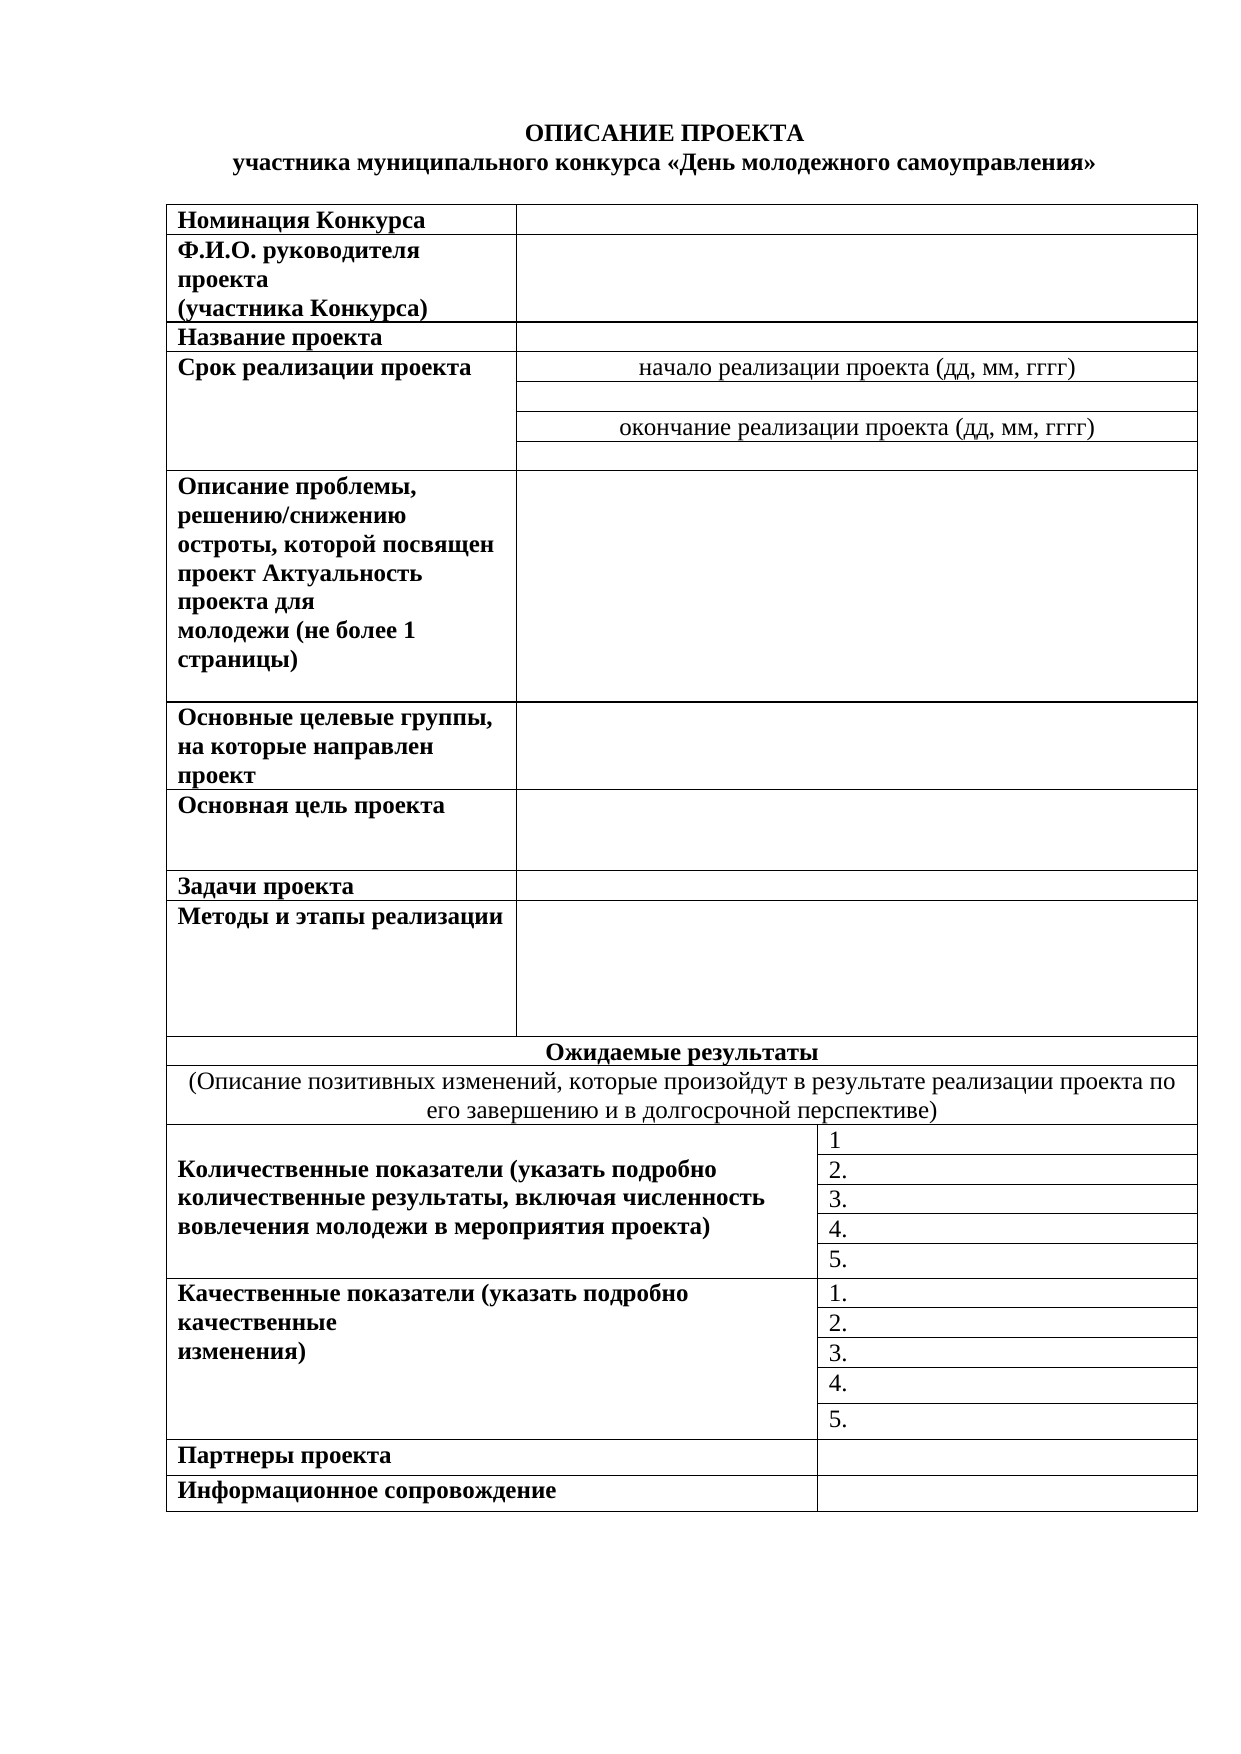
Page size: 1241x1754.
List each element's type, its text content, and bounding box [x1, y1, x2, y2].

table_cell (Описание позитивных изменений, которые произойдут в результате реализации проекта по его завершению и в долгосрочной перспективе) [167, 1066, 1197, 1124]
table_cell Основные целевые группы, на которые направлен проект [167, 703, 516, 789]
table_header [517, 205, 1197, 234]
table_cell Основная цель проекта [167, 790, 516, 870]
table_cell 2. [818, 1308, 1197, 1337]
table_cell 3. [818, 1338, 1197, 1367]
table_cell [517, 901, 1197, 1036]
table_cell Информационное сопровождение [167, 1476, 817, 1511]
table_cell [517, 471, 1197, 701]
table_cell [818, 1440, 1197, 1474]
table_cell 4. [818, 1368, 1197, 1403]
table_cell начало реализации проекта (дд, мм, гггг) [517, 352, 1197, 381]
table_cell 1. [818, 1279, 1197, 1307]
table_cell [818, 1476, 1197, 1511]
table_header Номинация Конкурса [167, 205, 516, 234]
table_cell Срок реализации проекта [167, 352, 516, 470]
table_cell [517, 871, 1197, 900]
table_cell 4. [818, 1214, 1197, 1243]
table_cell [517, 442, 1197, 470]
table_cell окончание реализации проекта (дд, мм, гггг) [517, 412, 1197, 441]
table_cell Методы и этапы реализации [167, 901, 516, 1036]
table_cell [517, 235, 1197, 321]
table_cell 2. [818, 1155, 1197, 1183]
table_cell Количественные показатели (указать подробно количественные результаты, включая численность вовлечения молодежи в мероприятия проекта) [167, 1125, 817, 1277]
table_cell [517, 790, 1197, 870]
text ОПИСАНИЕ ПРОЕКТА [177, 118, 1152, 147]
table_cell Качественные показатели (указать подробно качественные изменения) [167, 1279, 817, 1439]
table_cell 3. [818, 1185, 1197, 1213]
table_cell Задачи проекта [167, 871, 516, 900]
table_cell Ожидаемые результаты [167, 1037, 1197, 1065]
table_cell Название проекта [167, 323, 516, 351]
table_cell Описание проблемы, решению/снижению остроты, которой посвящен проект Актуальность проекта для молодежи (не более 1 страницы) [167, 471, 516, 701]
table_cell 5. [818, 1244, 1197, 1277]
table_cell [517, 382, 1197, 411]
table_cell 5. [818, 1404, 1197, 1439]
table_cell [517, 703, 1197, 789]
table_cell Партнеры проекта [167, 1440, 817, 1474]
table_cell Ф.И.О. руководителя проекта (участника Конкурса) [167, 235, 516, 321]
table_cell 1 [818, 1125, 1197, 1154]
table_cell [517, 323, 1197, 351]
text участника муниципального конкурса «День молодежного самоуправления» [177, 147, 1152, 176]
